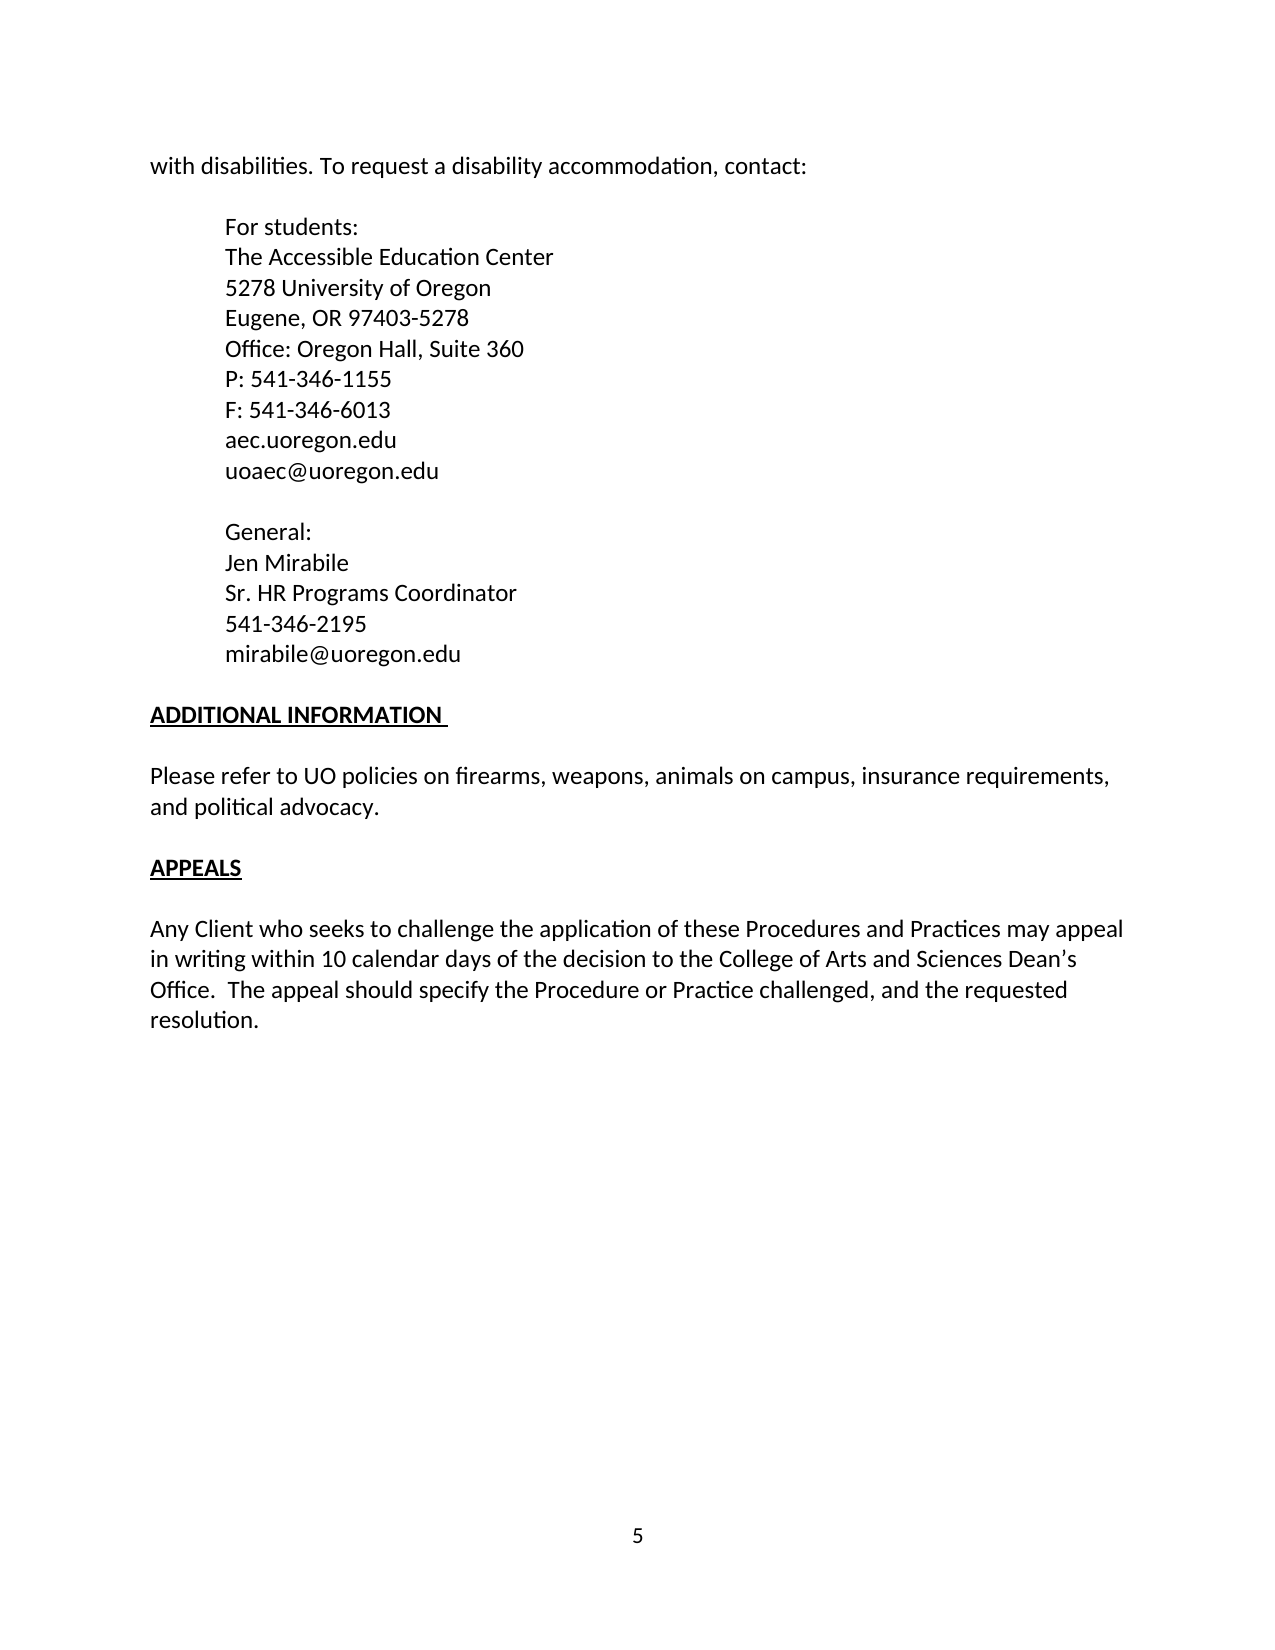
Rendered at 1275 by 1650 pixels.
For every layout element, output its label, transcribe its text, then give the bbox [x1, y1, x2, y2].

subtitle Sr. HR Programs Coordinator [225, 577, 1125, 608]
subtitle Eugene, OR 97403-5278 [225, 303, 1125, 333]
subtitle Office: Oregon Hall, Suite 360 [225, 333, 1125, 364]
subtitle mirabile@uoregon.edu [225, 638, 1125, 669]
text Any Client who seeks to challenge the application of these Procedures and Practices may appeal in writing within 10 calendar days of the decision to the College of Arts and Sciences Dean’s Office. The appeal should specify the Procedure or Practice challenged, and the requested resolution. [150, 913, 1125, 1035]
subtitle General: [225, 516, 1125, 547]
subtitle F: 541-346-6013 [225, 394, 1125, 425]
text Please refer to UO policies on firearms, weapons, animals on campus, insurance requirements, and political advocacy. [150, 760, 1125, 821]
subtitle ADDITIONAL INFORMATION [150, 699, 1125, 730]
subtitle APPEALS [150, 852, 1125, 882]
subtitle For students: [225, 211, 1125, 242]
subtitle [150, 150, 1125, 181]
subtitle The Accessible Education Center [225, 242, 1125, 272]
subtitle 5278 University of Oregon [225, 272, 1125, 303]
subtitle 541-346-2195 [225, 608, 1125, 638]
subtitle Jen Mirabile [225, 547, 1125, 577]
subtitle P: 541-346-1155 [225, 364, 1125, 394]
subtitle uoaec@uoregon.edu [225, 455, 1125, 486]
subtitle aec.uoregon.edu [225, 425, 1125, 455]
